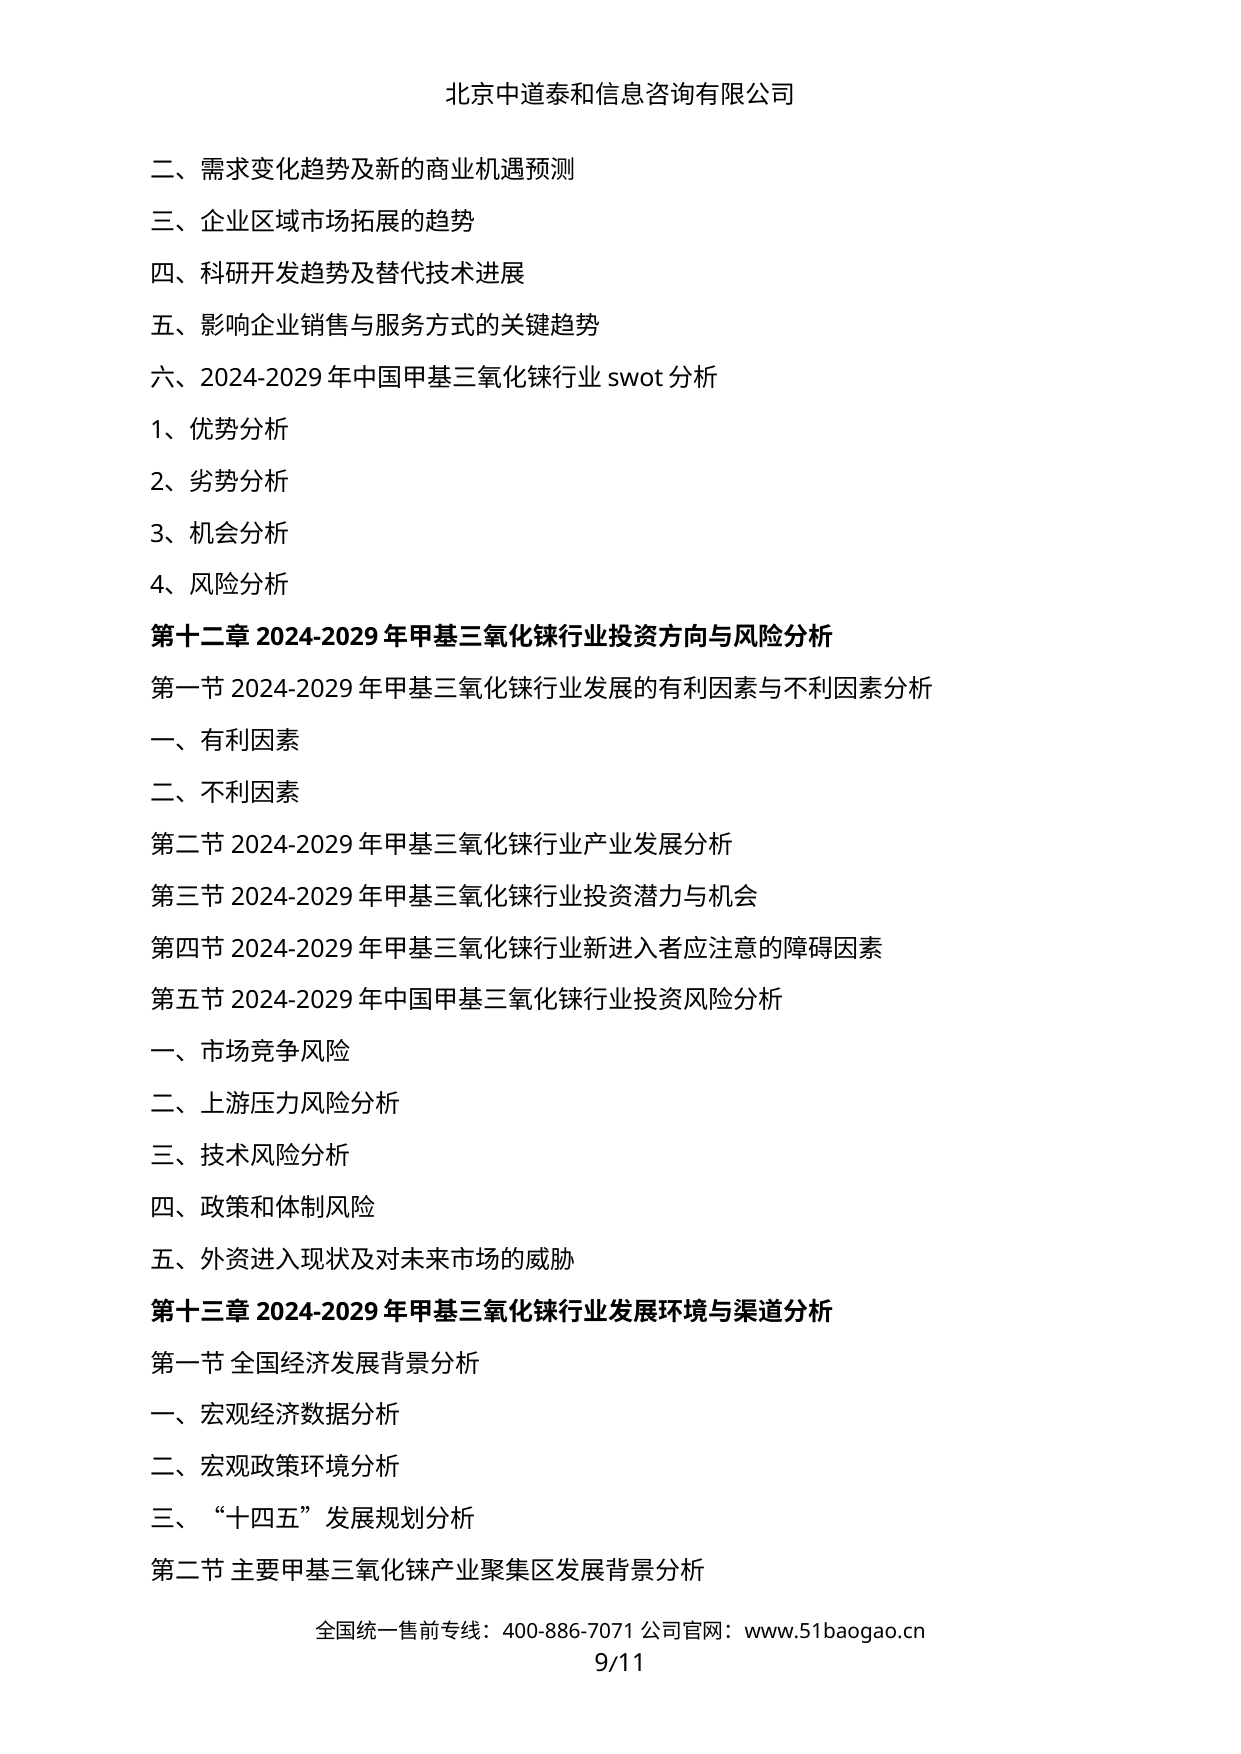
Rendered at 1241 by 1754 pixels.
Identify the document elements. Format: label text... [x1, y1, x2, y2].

text 二、需求变化趋势及新的商业机遇预测 [150, 150, 1090, 186]
text 第十三章 2024-2029年甲基三氧化铼行业发展环境与渠道分析 [150, 1291, 1090, 1327]
text 三、技术风险分析 [150, 1136, 1090, 1172]
text 第一节 全国经济发展背景分析 [150, 1343, 1090, 1379]
text 第二节 主要甲基三氧化铼产业聚集区发展背景分析 [150, 1551, 1090, 1587]
text 三、企业区域市场拓展的趋势 [150, 202, 1090, 238]
text 二、上游压力风险分析 [150, 1084, 1090, 1120]
text 四、政策和体制风险 [150, 1187, 1090, 1224]
text 第十二章 2024-2029年甲基三氧化铼行业投资方向与风险分析 [150, 617, 1090, 653]
text 第三节 2024-2029年甲基三氧化铼行业投资潜力与机会 [150, 876, 1090, 912]
text 一、市场竞争风险 [150, 1032, 1090, 1068]
text 2、劣势分析 [150, 461, 1090, 497]
text 六、2024-2029年中国甲基三氧化铼行业swot分析 [150, 357, 1090, 394]
text 一、宏观经济数据分析 [150, 1395, 1090, 1431]
text 3、机会分析 [150, 513, 1090, 549]
text 4、风险分析 [150, 565, 1090, 601]
text 四、科研开发趋势及替代技术进展 [150, 254, 1090, 290]
text 第一节 2024-2029年甲基三氧化铼行业发展的有利因素与不利因素分析 [150, 669, 1090, 705]
text 二、不利因素 [150, 772, 1090, 809]
text 五、外资进入现状及对未来市场的威胁 [150, 1239, 1090, 1276]
text 1、优势分析 [150, 409, 1090, 446]
text 一、有利因素 [150, 721, 1090, 757]
text 第二节 2024-2029年甲基三氧化铼行业产业发展分析 [150, 824, 1090, 861]
text 二、宏观政策环境分析 [150, 1447, 1090, 1483]
text 第四节 2024-2029年甲基三氧化铼行业新进入者应注意的障碍因素 [150, 928, 1090, 964]
text 三、“十四五”发展规划分析 [150, 1499, 1090, 1535]
text 第五节 2024-2029年中国甲基三氧化铼行业投资风险分析 [150, 980, 1090, 1016]
text 五、影响企业销售与服务方式的关键趋势 [150, 306, 1090, 342]
